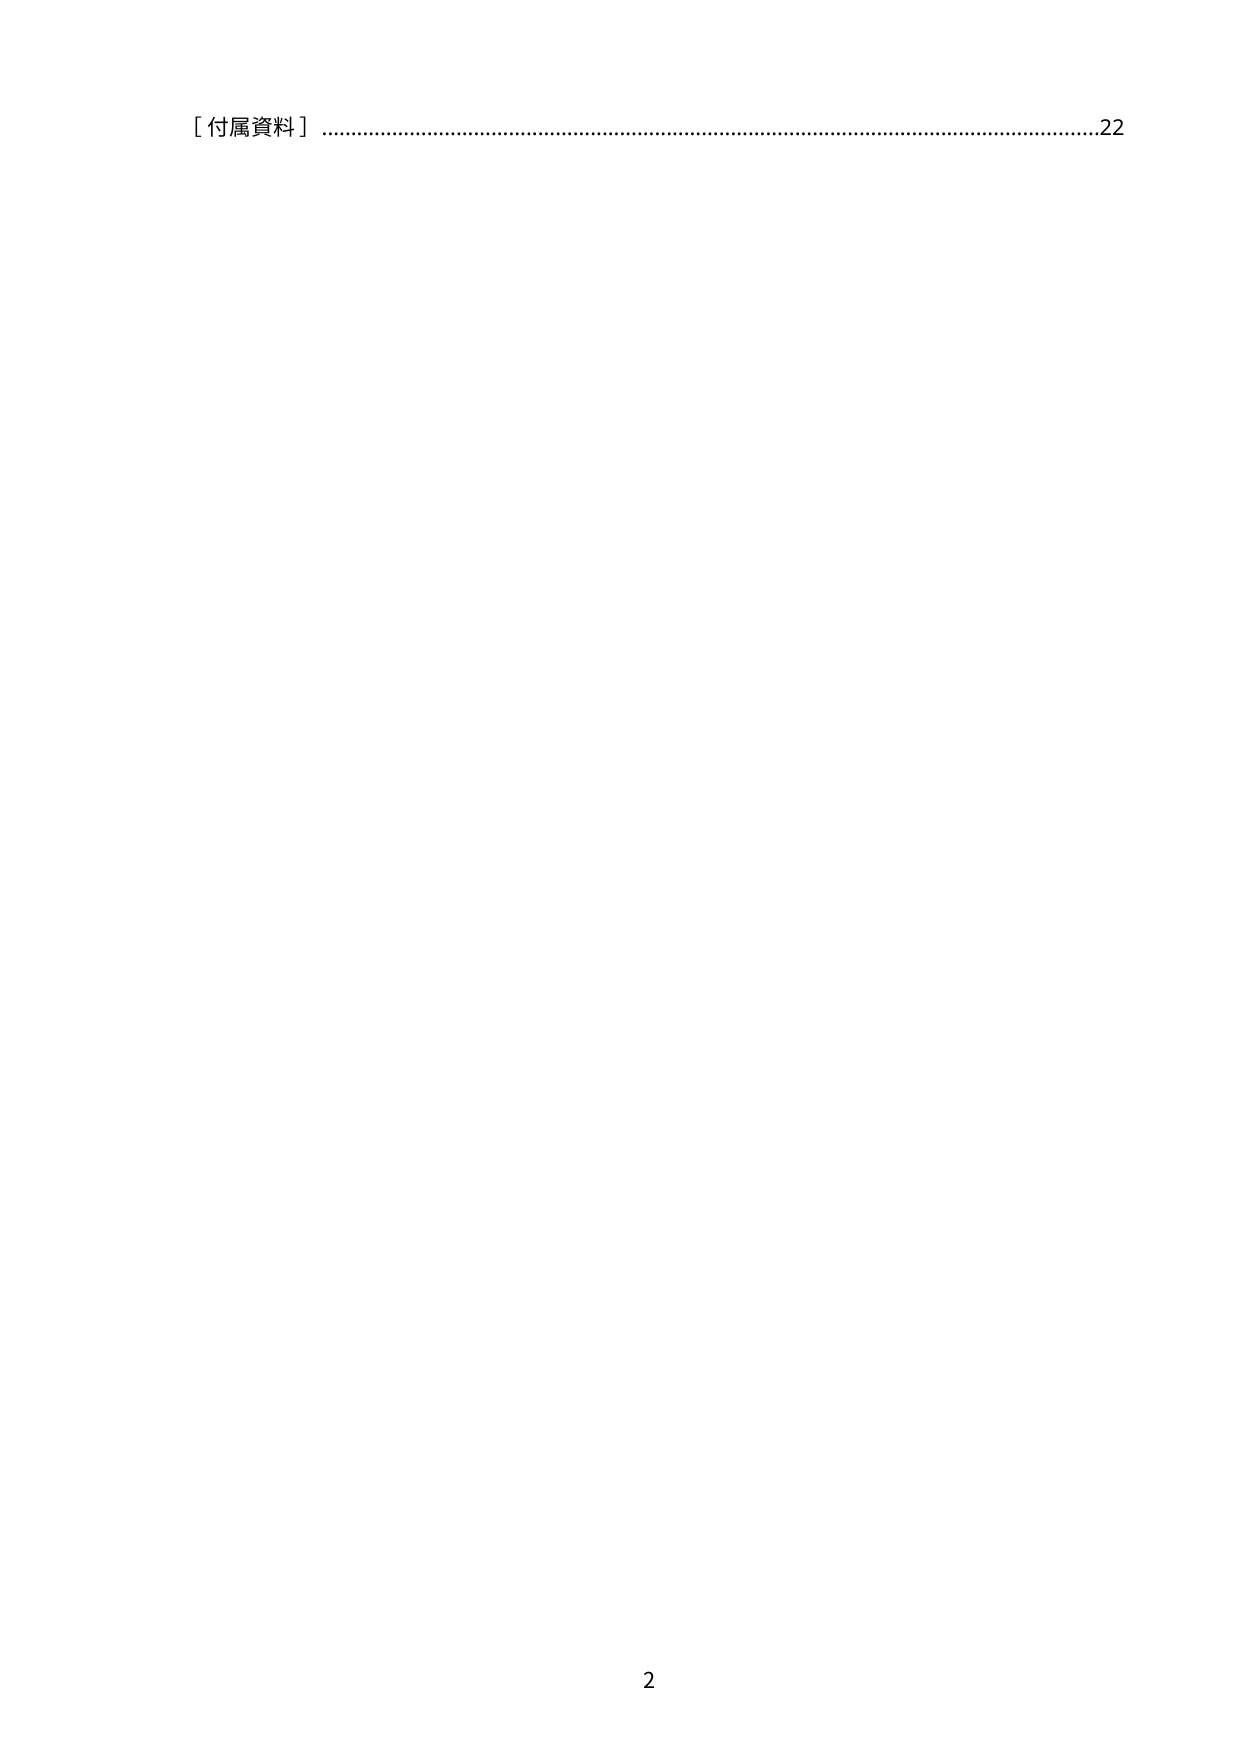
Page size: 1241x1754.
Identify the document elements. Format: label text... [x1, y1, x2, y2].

text ［ 付属資料 ］ 22 [148, 107, 1152, 144]
